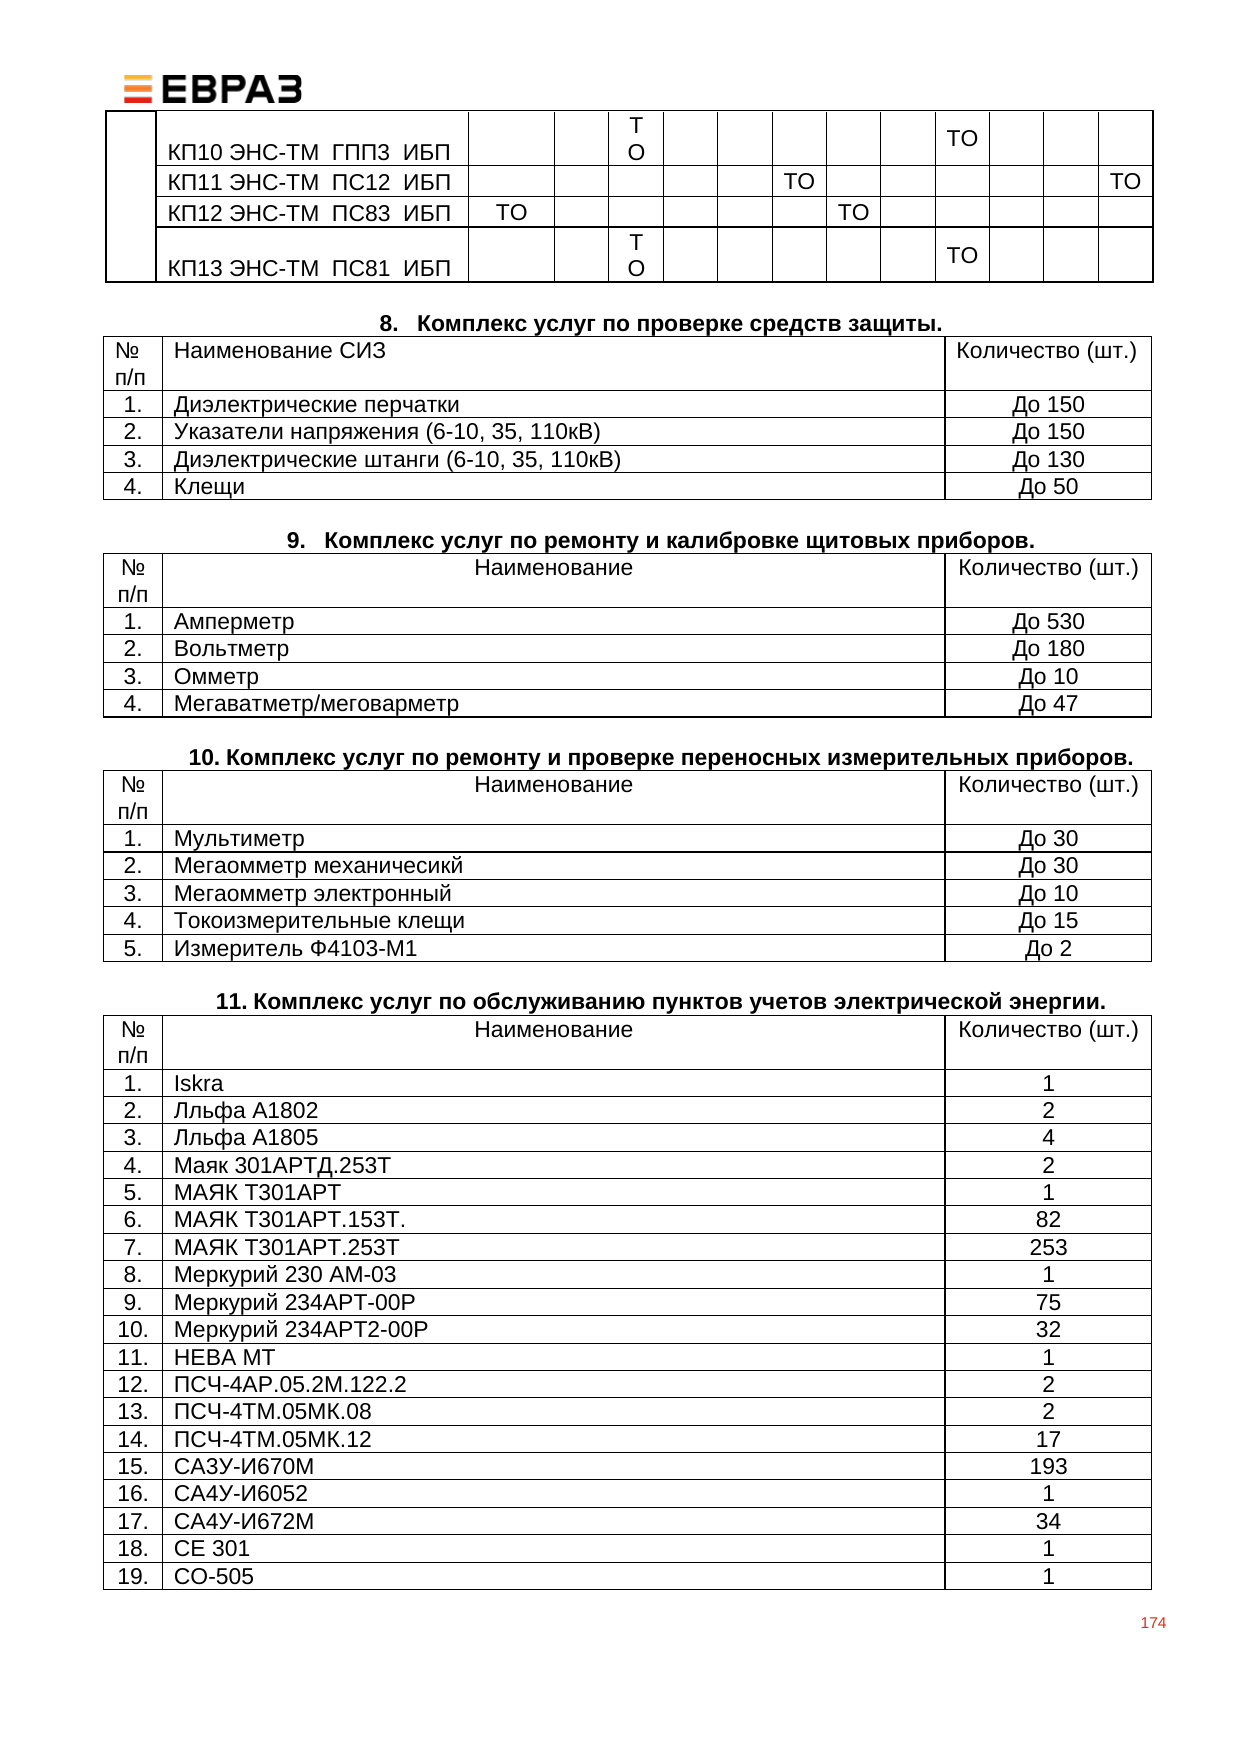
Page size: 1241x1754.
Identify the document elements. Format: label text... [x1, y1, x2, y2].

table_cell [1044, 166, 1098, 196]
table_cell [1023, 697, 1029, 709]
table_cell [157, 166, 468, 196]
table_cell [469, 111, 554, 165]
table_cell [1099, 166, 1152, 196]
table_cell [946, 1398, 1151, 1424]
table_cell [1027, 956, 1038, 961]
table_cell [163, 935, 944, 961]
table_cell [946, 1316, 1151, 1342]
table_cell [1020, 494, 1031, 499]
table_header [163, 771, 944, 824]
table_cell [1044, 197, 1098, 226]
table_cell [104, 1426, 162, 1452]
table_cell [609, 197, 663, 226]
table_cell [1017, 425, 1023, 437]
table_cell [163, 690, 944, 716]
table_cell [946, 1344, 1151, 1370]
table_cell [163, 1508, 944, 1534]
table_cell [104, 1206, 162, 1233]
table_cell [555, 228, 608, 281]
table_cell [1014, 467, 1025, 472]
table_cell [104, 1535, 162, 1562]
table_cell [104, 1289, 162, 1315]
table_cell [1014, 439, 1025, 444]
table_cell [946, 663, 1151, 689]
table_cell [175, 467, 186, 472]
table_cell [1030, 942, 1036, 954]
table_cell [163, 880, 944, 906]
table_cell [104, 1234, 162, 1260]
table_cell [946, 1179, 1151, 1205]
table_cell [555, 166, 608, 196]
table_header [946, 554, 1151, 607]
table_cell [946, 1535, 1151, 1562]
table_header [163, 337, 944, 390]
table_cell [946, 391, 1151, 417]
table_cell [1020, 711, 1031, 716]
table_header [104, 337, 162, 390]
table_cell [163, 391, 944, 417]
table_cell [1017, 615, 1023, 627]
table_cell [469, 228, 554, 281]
list Комплекс услуг по ремонту и проверке переносных измерительных приборов. [156, 744, 1167, 770]
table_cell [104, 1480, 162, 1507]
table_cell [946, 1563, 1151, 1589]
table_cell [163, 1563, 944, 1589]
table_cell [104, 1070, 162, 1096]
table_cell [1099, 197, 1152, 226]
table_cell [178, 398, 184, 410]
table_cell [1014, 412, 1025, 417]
list Комплекс услуг по обслуживанию пунктов учетов электрической энергии. [156, 988, 1167, 1015]
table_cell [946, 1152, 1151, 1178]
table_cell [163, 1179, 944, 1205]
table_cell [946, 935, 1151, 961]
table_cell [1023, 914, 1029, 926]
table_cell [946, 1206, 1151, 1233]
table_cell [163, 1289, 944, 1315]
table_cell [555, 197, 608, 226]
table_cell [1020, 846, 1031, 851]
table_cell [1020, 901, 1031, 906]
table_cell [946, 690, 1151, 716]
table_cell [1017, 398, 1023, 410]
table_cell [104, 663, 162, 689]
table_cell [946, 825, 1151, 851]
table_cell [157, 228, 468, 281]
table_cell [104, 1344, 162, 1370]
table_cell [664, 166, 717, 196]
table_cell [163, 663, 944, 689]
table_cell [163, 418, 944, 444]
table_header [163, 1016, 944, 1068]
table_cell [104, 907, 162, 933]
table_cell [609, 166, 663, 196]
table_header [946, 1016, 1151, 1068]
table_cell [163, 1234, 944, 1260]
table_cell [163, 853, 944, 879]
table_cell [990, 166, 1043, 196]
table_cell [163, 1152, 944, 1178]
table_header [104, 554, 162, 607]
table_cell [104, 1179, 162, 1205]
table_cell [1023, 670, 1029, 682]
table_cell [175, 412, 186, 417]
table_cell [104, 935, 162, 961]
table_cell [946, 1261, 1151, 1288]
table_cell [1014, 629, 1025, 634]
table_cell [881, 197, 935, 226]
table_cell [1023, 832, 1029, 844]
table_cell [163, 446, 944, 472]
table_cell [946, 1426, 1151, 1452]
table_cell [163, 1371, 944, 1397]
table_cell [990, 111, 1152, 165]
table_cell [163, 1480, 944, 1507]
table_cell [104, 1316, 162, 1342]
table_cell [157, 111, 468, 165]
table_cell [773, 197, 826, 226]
list Комплекс услуг по ремонту и калибровке щитовых приборов. [156, 527, 1167, 553]
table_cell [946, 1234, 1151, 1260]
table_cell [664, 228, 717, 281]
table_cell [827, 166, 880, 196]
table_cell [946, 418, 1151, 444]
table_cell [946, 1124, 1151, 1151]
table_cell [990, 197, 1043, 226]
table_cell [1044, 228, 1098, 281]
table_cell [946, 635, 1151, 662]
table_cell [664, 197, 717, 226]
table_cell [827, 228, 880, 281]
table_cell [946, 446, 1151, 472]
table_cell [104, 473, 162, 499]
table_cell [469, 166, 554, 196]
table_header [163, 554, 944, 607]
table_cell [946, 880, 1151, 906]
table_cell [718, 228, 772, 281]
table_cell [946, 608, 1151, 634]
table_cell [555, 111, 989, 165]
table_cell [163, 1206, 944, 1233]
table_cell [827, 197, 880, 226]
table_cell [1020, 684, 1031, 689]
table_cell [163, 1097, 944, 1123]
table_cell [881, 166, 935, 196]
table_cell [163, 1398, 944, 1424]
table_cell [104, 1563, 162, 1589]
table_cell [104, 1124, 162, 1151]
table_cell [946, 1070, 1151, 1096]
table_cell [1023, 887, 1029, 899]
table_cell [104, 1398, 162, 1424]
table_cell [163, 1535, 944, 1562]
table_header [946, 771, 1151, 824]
picture [124, 75, 302, 103]
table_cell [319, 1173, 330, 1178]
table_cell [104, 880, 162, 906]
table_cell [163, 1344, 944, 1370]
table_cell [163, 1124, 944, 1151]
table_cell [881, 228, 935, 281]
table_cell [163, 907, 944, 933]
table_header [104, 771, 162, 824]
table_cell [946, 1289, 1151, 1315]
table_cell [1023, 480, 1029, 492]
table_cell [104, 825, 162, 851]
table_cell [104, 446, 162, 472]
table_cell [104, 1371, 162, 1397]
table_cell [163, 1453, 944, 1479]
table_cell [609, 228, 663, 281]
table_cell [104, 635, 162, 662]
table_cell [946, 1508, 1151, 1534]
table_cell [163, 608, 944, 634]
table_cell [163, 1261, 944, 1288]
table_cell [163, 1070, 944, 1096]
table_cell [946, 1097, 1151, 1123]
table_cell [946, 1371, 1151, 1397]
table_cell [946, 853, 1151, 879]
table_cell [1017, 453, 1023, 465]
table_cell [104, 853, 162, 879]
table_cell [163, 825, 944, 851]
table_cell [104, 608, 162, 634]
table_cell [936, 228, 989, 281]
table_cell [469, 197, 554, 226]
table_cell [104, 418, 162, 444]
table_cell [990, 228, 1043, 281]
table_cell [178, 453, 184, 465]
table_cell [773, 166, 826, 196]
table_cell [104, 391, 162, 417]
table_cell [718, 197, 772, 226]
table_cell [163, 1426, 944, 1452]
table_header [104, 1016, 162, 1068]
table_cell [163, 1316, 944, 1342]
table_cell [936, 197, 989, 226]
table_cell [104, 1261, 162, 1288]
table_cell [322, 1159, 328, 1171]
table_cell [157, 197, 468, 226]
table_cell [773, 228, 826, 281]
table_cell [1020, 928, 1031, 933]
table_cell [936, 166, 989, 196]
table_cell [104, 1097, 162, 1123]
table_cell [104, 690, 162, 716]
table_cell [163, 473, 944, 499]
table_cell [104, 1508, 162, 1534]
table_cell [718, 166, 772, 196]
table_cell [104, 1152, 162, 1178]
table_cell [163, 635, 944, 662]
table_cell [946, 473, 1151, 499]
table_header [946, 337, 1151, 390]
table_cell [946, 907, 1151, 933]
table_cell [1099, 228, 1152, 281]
list Комплекс услуг по проверке средств защиты. [156, 310, 1167, 336]
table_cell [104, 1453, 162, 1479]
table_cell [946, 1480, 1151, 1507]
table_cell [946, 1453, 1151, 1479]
